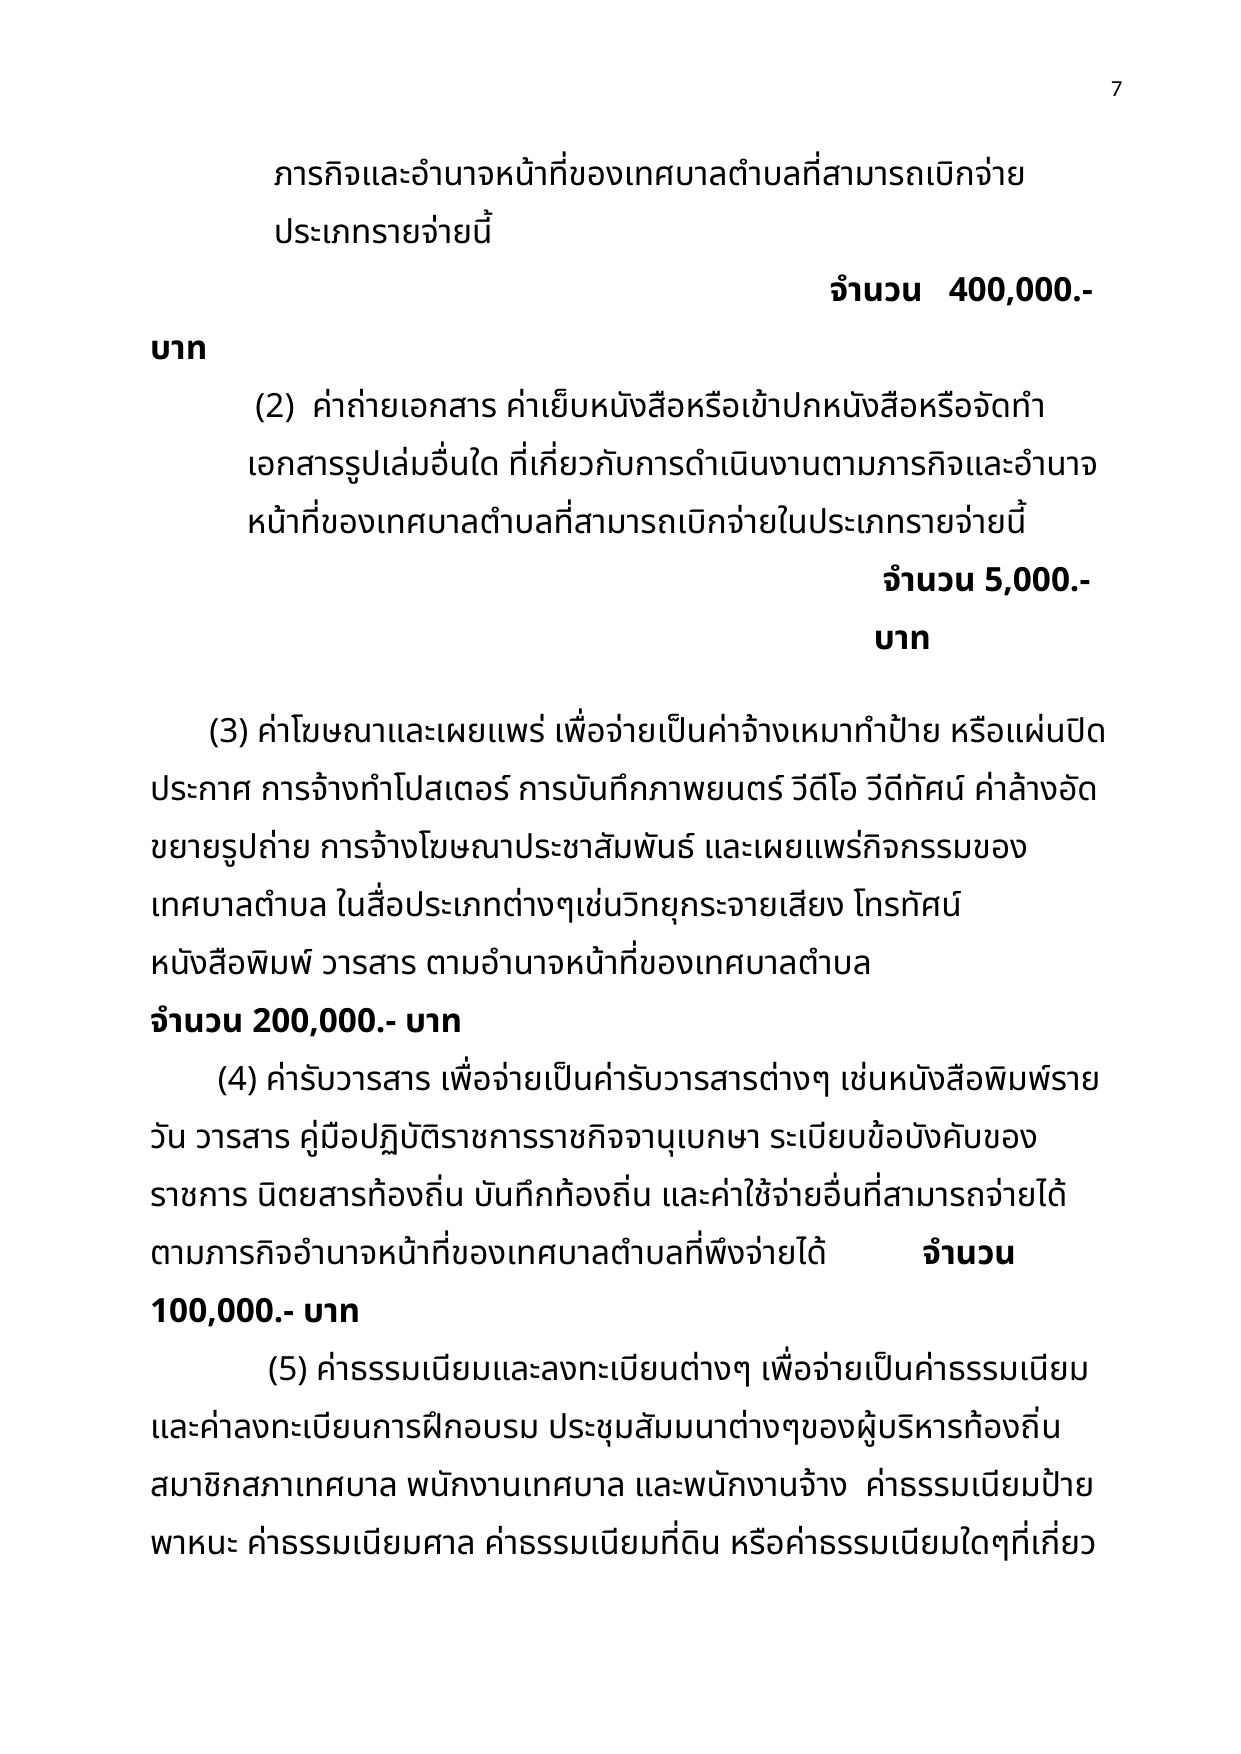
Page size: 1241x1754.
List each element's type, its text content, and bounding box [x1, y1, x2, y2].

text (4) ค่ารับวารสาร เพื่อจ่ายเป็นค่ารับวารสารต่างๆ เช่นหนังสือพิมพ์รายวัน วารสาร คู่มือปฏิบัติราชการราชกิจจานุเบกษา ระเบียบข้อบังคับของราชการ นิตยสารท้องถิ่น บันทึกท้องถิ่น และค่าใช้จ่ายอื่นที่สามารถจ่ายได้ตามภารกิจอำนาจหน้าที่ของเทศบาลตำบลที่พึงจ่ายได้ จำนวน 100,000.- บาท [150, 1055, 1122, 1337]
text จำนวน 400,000.-บาท [150, 266, 1122, 374]
text (2) ค่าถ่ายเอกสาร ค่าเย็บหนังสือหรือเข้าปกหนังสือหรือจัดทำเอกสารรูปเล่มอื่นใด ที่เกี่ยวกับการดำเนินงานตามภารกิจและอำนาจหน้าที่ของเทศบาลตำบลที่สามารถเบิกจ่ายในประเภทรายจ่ายนี้ [247, 382, 1122, 548]
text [273, 150, 1122, 258]
text (3) ค่าโฆษณาและเผยแพร่ เพื่อจ่ายเป็นค่าจ้างเหมาทำป้าย หรือแผ่นปิดประกาศ การจ้างทำโปสเตอร์ การบันทึกภาพยนตร์ วีดีโอ วีดีทัศน์ ค่าล้างอัดขยายรูปถ่าย การจ้างโฆษณาประชาสัมพันธ์ และเผยแพร่กิจกรรมของเทศบาลตำบล ในสื่อประเภทต่างๆเช่นวิทยุกระจายเสียง โทรทัศน์ หนังสือพิมพ์ วารสาร ตามอำนาจหน้าที่ของเทศบาลตำบล จำนวน 200,000.- บาท [150, 707, 1122, 1047]
text จำนวน 5,000.- บาท [150, 556, 1122, 664]
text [150, 1345, 1122, 1569]
